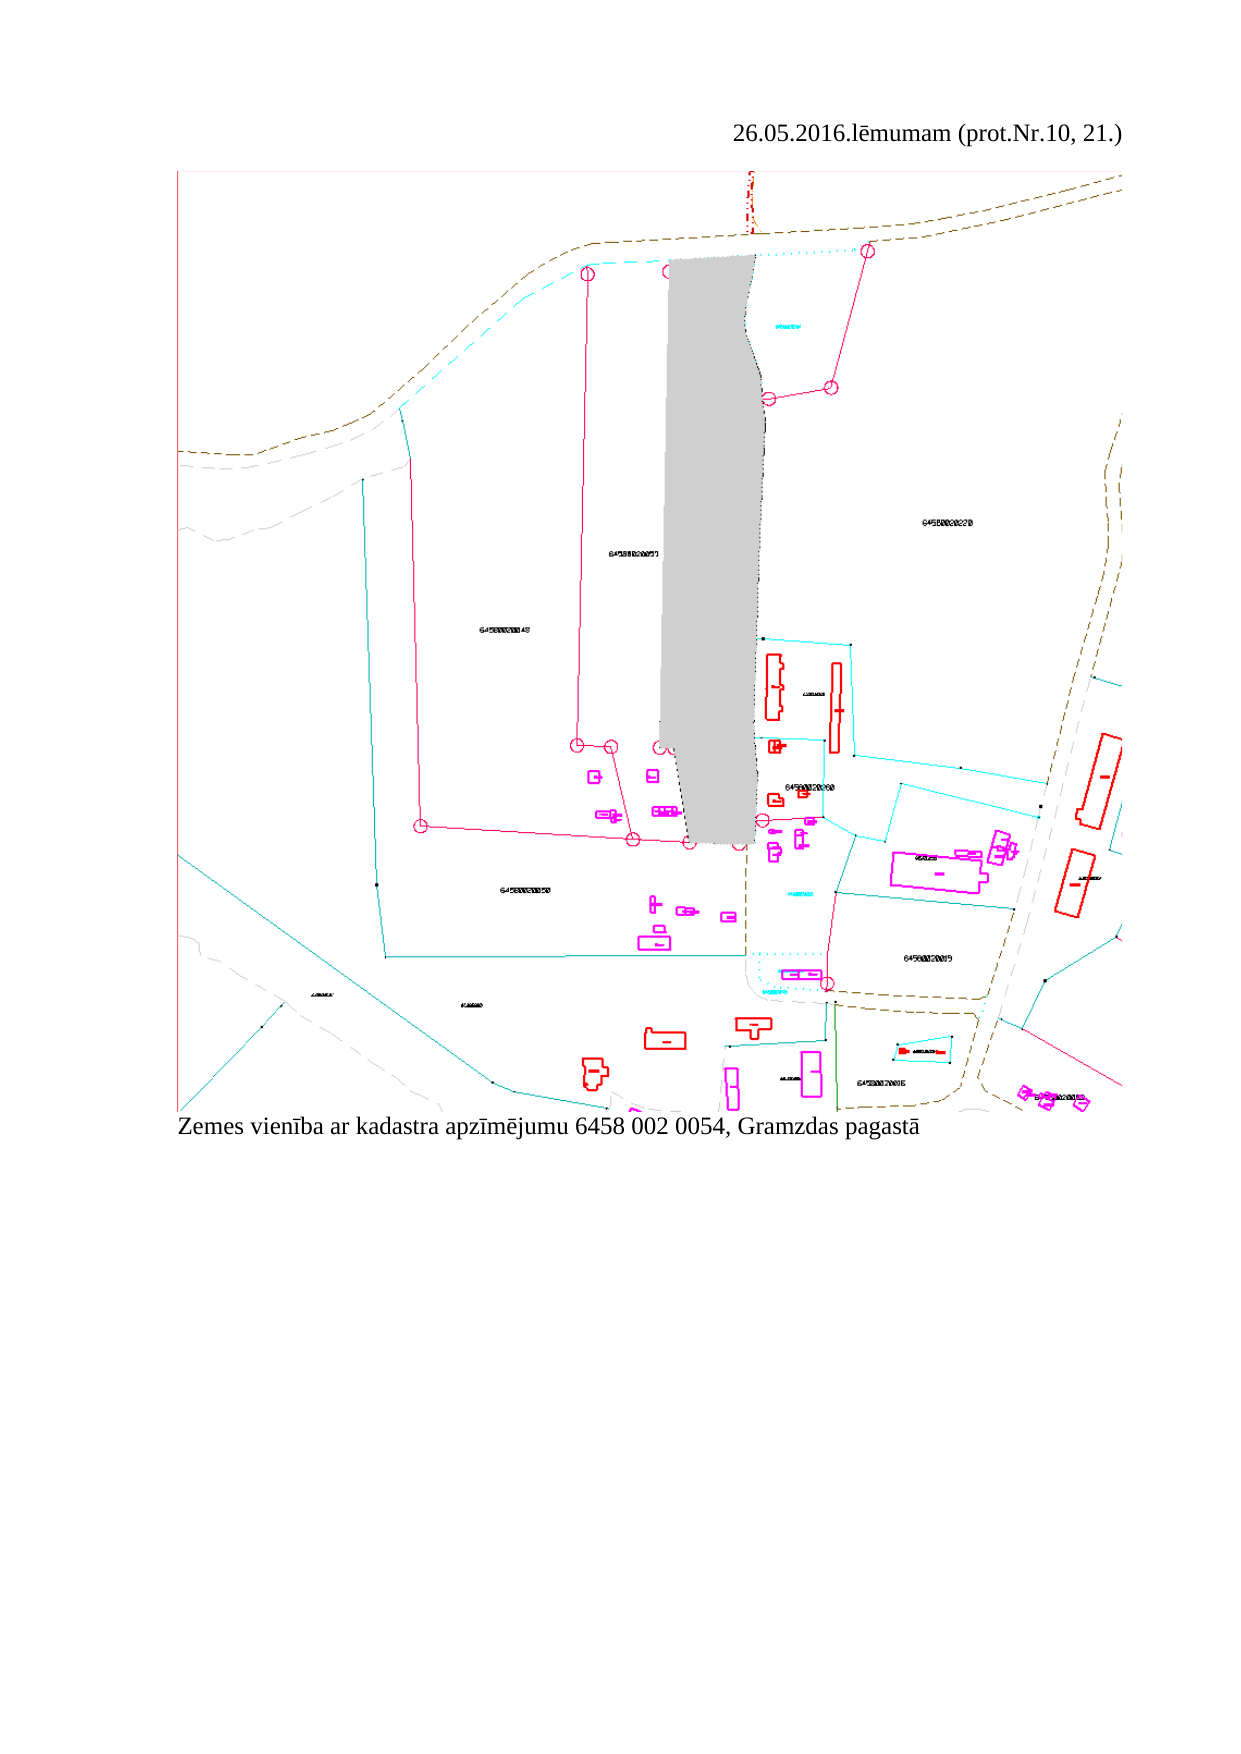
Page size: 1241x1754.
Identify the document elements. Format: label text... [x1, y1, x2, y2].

picture [177, 171, 1123, 1112]
text 26.05.2016.lēmumam (prot.Nr.10, 21.) [177, 118, 1122, 147]
text Zemes vienība ar kadastra apzīmējumu 6458 002 0054, Gramzdas pagastā [177, 1112, 1122, 1140]
